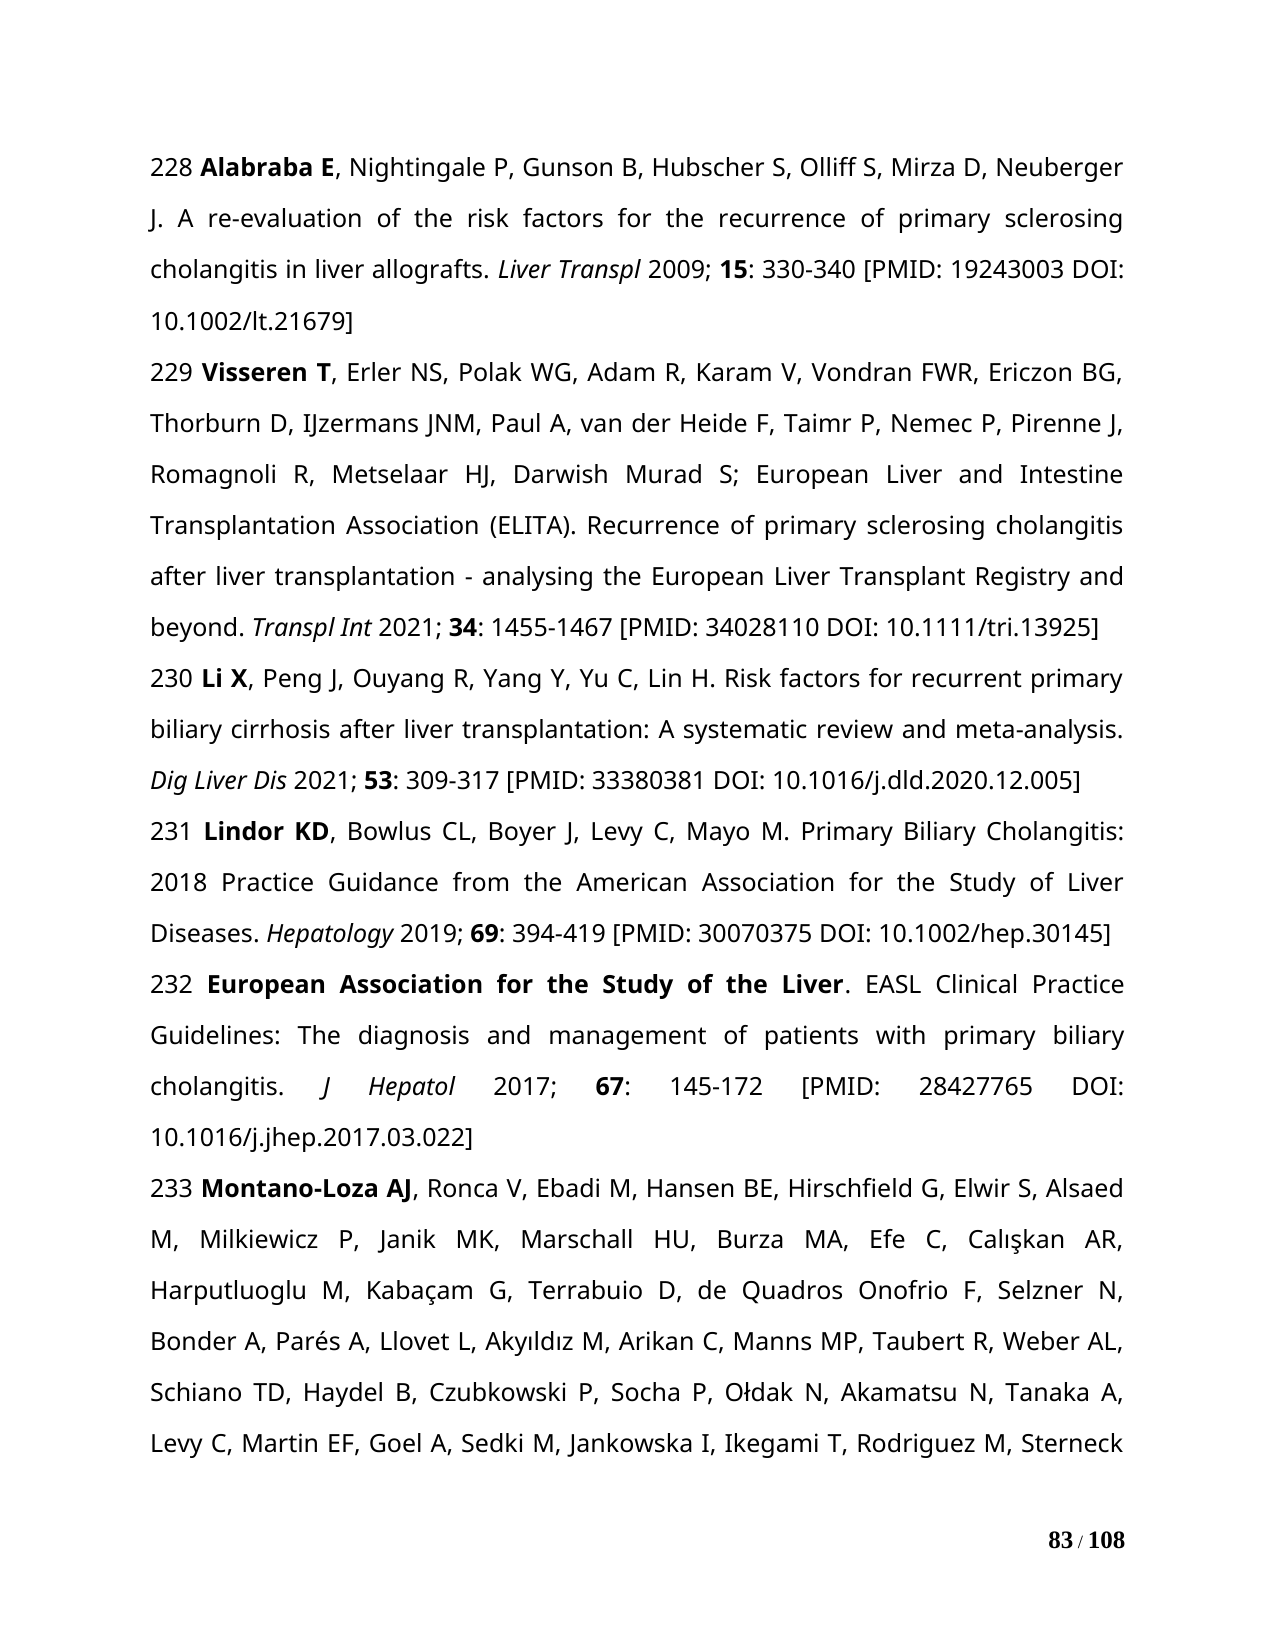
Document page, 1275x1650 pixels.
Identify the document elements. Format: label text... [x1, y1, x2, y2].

text 229 Visseren T, Erler NS, Polak WG, Adam R, Karam V, Vondran FWR, Ericzon BG, Thorburn D, IJzermans JNM, Paul A, van der Heide F, Taimr P, Nemec P, Pirenne J, Romagnoli R, Metselaar HJ, Darwish Murad S; European Liver and Intestine Transplantation Association (ELITA). Recurrence of primary sclerosing cholangitis after liver transplantation - analysing the European Liver Transplant Registry and beyond. Transpl Int 2021; 34: 1455-1467 [PMID: 34028110 DOI: 10.1111/tri.13925] [150, 354, 1125, 643]
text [150, 1171, 1125, 1460]
text 232 European Association for the Study of the Liver. EASL Clinical Practice Guidelines: The diagnosis and management of patients with primary biliary cholangitis. J Hepatol 2017; 67: 145-172 [PMID: 28427765 DOI: 10.1016/j.jhep.2017.03.022] [150, 967, 1125, 1154]
text 230 Li X, Peng J, Ouyang R, Yang Y, Yu C, Lin H. Risk factors for recurrent primary biliary cirrhosis after liver transplantation: A systematic review and meta-analysis. Dig Liver Dis 2021; 53: 309-317 [PMID: 33380381 DOI: 10.1016/j.dld.2020.12.005] [150, 660, 1125, 797]
text 228 Alabraba E, Nightingale P, Gunson B, Hubscher S, Olliff S, Mirza D, Neuberger J. A re-evaluation of the risk factors for the recurrence of primary sclerosing cholangitis in liver allografts. Liver Transpl 2009; 15: 330-340 [PMID: 19243003 DOI: 10.1002/lt.21679] [150, 150, 1125, 337]
text 231 Lindor KD, Bowlus CL, Boyer J, Levy C, Mayo M. Primary Biliary Cholangitis: 2018 Practice Guidance from the American Association for the Study of Liver Diseases. Hepatology 2019; 69: 394-419 [PMID: 30070375 DOI: 10.1002/hep.30145] [150, 813, 1125, 950]
